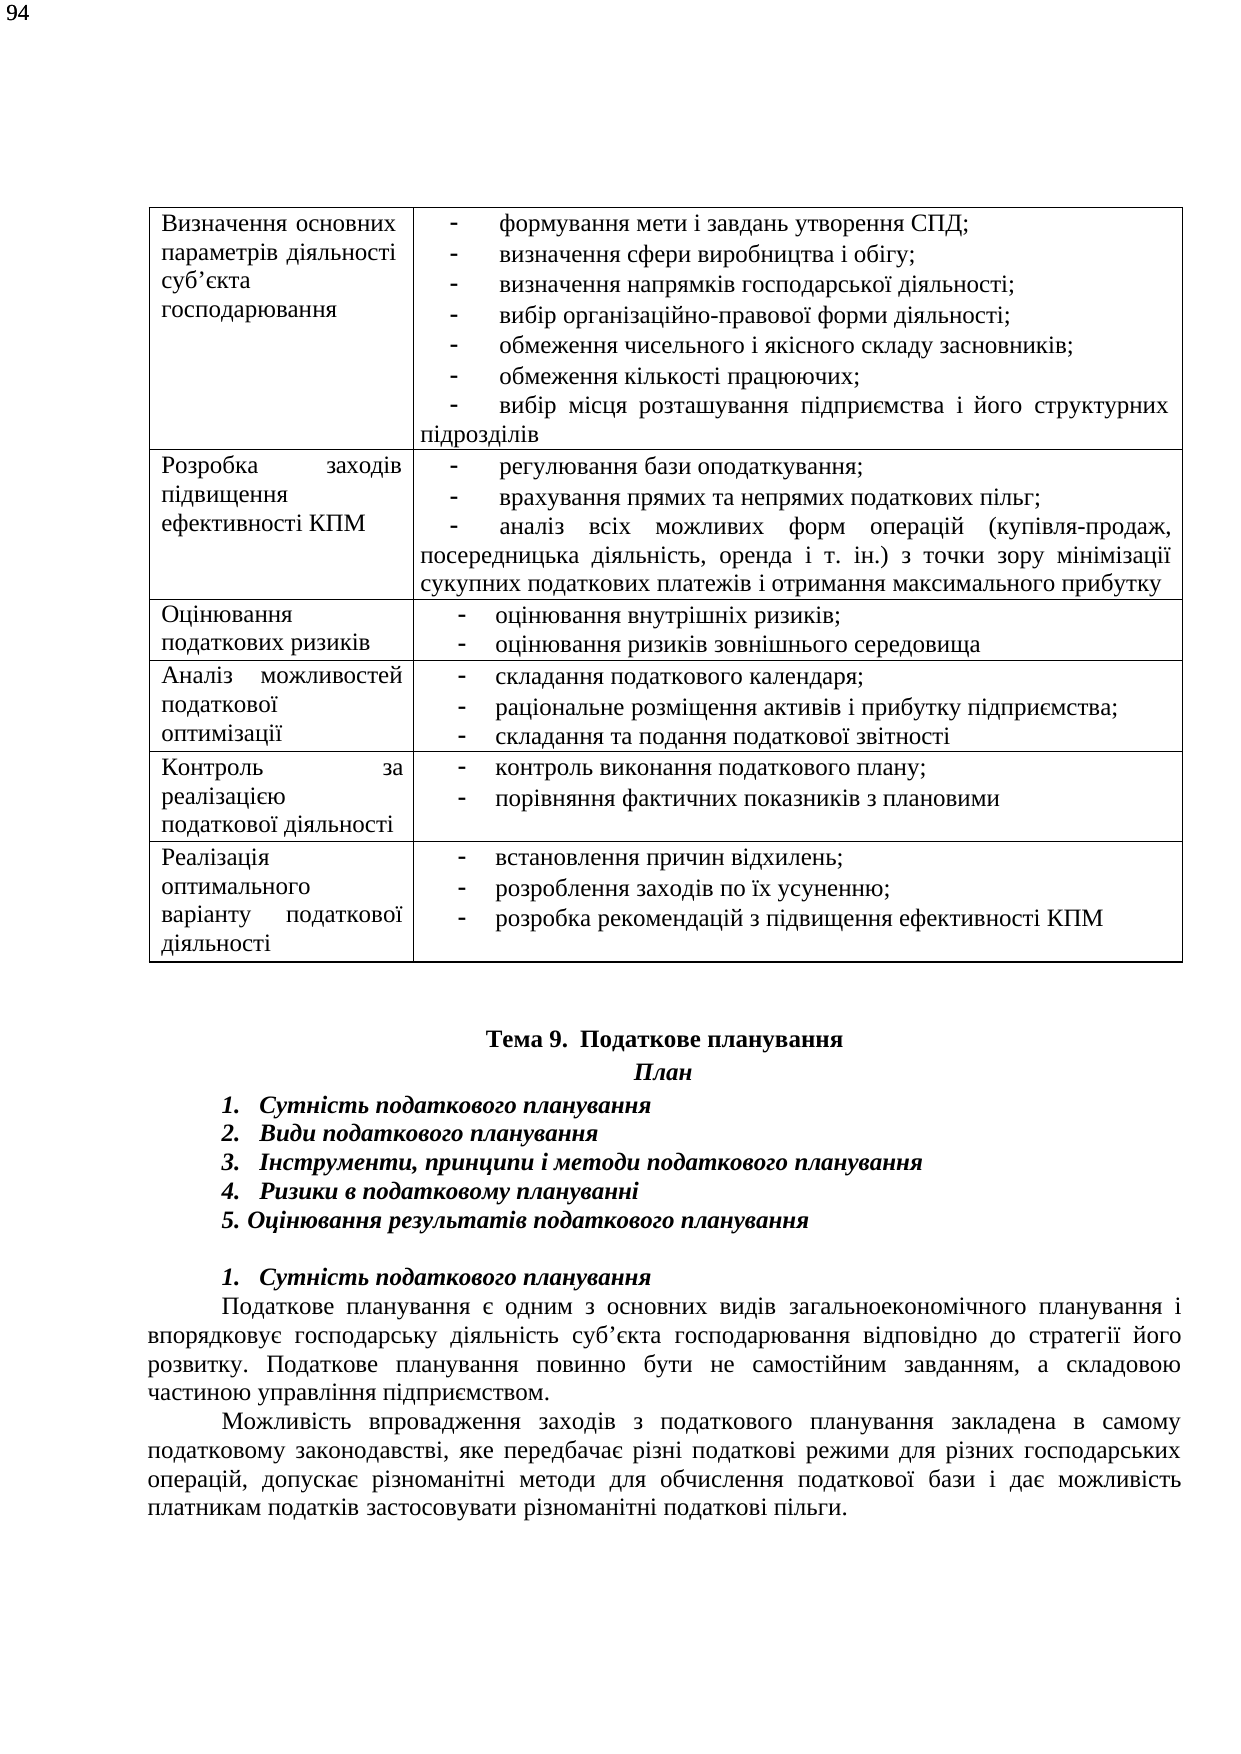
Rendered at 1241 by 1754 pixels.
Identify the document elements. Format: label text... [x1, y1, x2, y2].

table_cell оцінювання внутрішніх ризиків; оцінювання ризиків зовнішнього середовища [414, 600, 1182, 659]
list Інструменти, принципи і методи податкового планування [221, 1148, 1230, 1176]
text Тема 9. Податкове планування [146, 1024, 1183, 1053]
text Податкове планування є одним з основних видів загальноекономічного планування і впорядковує господарську діяльність суб’єкта господарювання відповідно до стратегії його розвитку. Податкове планування повинно бути не самостійним завданням, а складовою частиною управління підприємством. [147, 1291, 1182, 1406]
text Можливість впровадження заходів з податкового планування закладена в самому податковому законодавстві, яке передбачає різні податкові режими для різних господарських операцій, допускає різноманітні методи для обчислення податкової бази і дає можливість платникам податків застосовувати різноманітні податкові пільги. [147, 1406, 1181, 1521]
table_cell Реалізація оптимального варіанту податкової діяльності [150, 842, 413, 961]
table_cell Аналіз можливостей податкової оптимізації [150, 661, 413, 751]
table_cell контроль виконання податкового плану; порівняння фактичних показників з плановими [414, 752, 1182, 841]
table_cell Оцінювання податкових ризиків [150, 600, 413, 659]
table_cell регулювання бази оподаткування; врахування прямих та непрямих податкових пільг; аналіз всіх можливих форм операцій (купівля-продаж, посередницька діяльність, оренда і т. ін.) з точки зору мінімізації сукупних податкових платежів і отримання максимального прибутку [414, 450, 1182, 599]
table_header формування мети і завдань утворення СПД; визначення сфери виробництва і обігу; визначення напрямків господарської діяльності; вибір організаційно-правової форми діяльності; обмеження чисельного і якісного складу засновників; обмеження кількості працюючих; вибір місця розташування підприємства і його структурних підрозділів [414, 208, 1182, 449]
subtitle Види податкового планування [221, 1119, 1230, 1147]
table_header Визначення основних параметрів діяльності суб’єкта господарювання [150, 208, 413, 449]
subtitle Сутність податкового планування [221, 1263, 1230, 1291]
subtitle Ризики в податковому плануванні [221, 1176, 1230, 1205]
table_cell Контроль за реалізацією податкової діяльності [150, 752, 413, 841]
subtitle План [145, 1057, 1183, 1086]
table_cell Розробка заходів підвищення ефективності КПМ [150, 450, 413, 599]
list Сутність податкового планування [221, 1090, 1230, 1119]
list Оцінювання результатів податкового планування [221, 1205, 1230, 1234]
table_cell складання податкового календаря; раціональне розміщення активів і прибутку підприємства; складання та подання податкової звітності [414, 661, 1182, 751]
table_cell встановлення причин відхилень; розроблення заходів по їх усуненню; розробка рекомендацій з підвищення ефективності КПМ [414, 842, 1182, 961]
